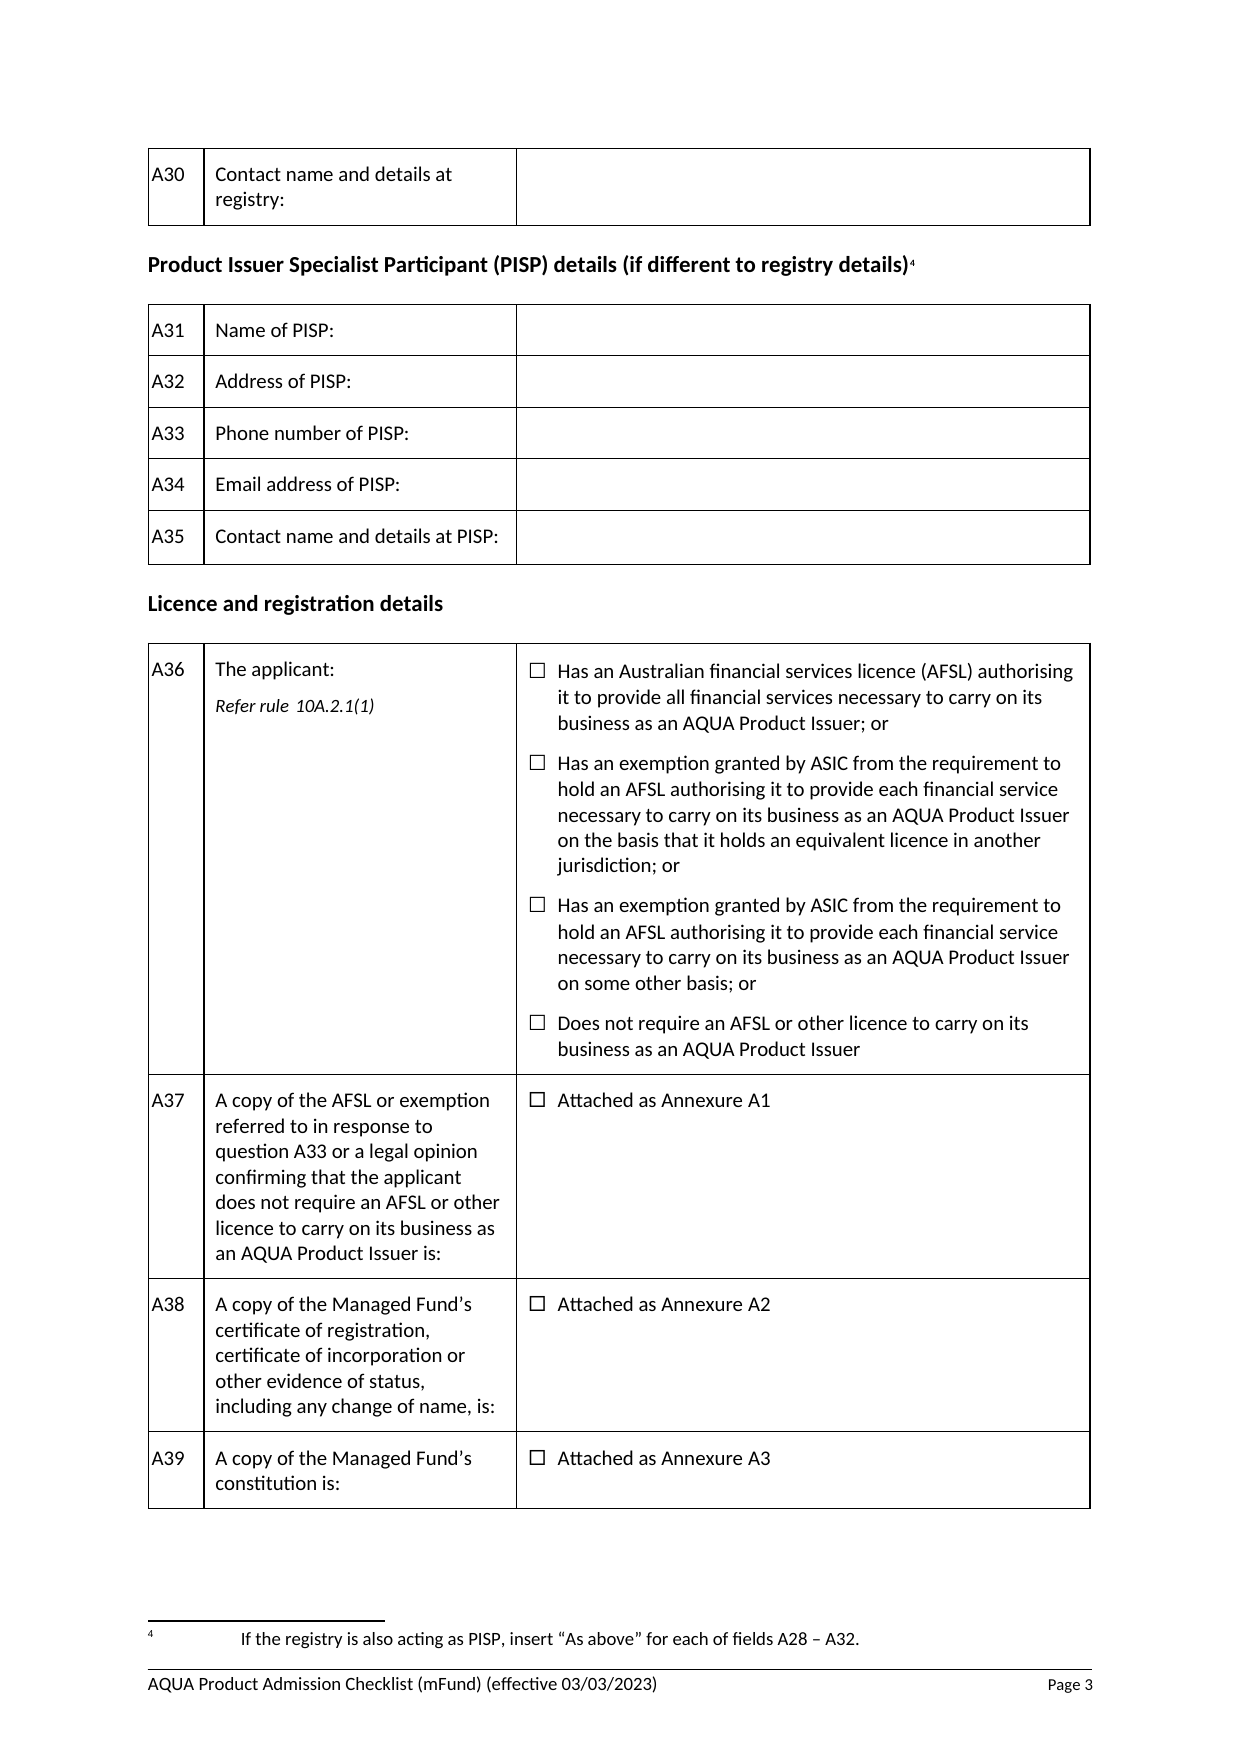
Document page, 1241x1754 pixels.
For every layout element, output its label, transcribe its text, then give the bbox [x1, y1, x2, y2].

table_cell Attached as Annexure A3 [517, 1432, 1089, 1508]
table_header [149, 644, 203, 1074]
table_cell Address of PISP: [205, 356, 516, 407]
table_cell A copy of the Managed Fund’s certificate of registration, certificate of incorporation or other evidence of status, including any change of name, is: [205, 1279, 516, 1431]
table_cell [149, 1279, 203, 1431]
table_header Has an Australian financial services licence (AFSL) authorising it to provide all financial services necessary to carry on its business as an AQUA Product Issuer; or Has an exemption granted by ASIC from the requirement to hold an AFSL authorising it to provide each financial service necessary to carry on its business as an AQUA Product Issuer on the basis that it holds an equivalent licence in another jurisdiction; or Has an exemption granted by ASIC from the requirement to hold an AFSL authorising it to provide each financial service necessary to carry on its business as an AQUA Product Issuer on some other basis; or Does not require an AFSL or other licence to carry on its business as an AQUA Product Issuer [517, 644, 1089, 1074]
table_cell [149, 408, 203, 458]
table_cell [517, 408, 1089, 458]
table_cell [149, 1432, 203, 1508]
table_cell A copy of the AFSL or exemption referred to in response to question A33 or a legal opinion confirming that the applicant does not require an AFSL or other licence to carry on its business as an AQUA Product Issuer is: [205, 1075, 516, 1278]
table_cell [517, 149, 1089, 224]
table_cell [149, 459, 203, 509]
subtitle Product Issuer Specialist Participant (PISP) details (if different to registry details) [148, 251, 1092, 279]
table_cell Phone number of PISP: [205, 408, 516, 458]
table_cell [149, 356, 203, 407]
table_cell A copy of the Managed Fund’s constitution is: [205, 1432, 516, 1508]
table_cell [149, 511, 203, 563]
table_cell Attached as Annexure A1 [517, 1075, 1089, 1278]
table_cell [517, 511, 1089, 563]
table_cell Contact name and details at registry: [205, 149, 516, 224]
subtitle Licence and registration details [148, 589, 1092, 618]
table_header [517, 305, 1089, 355]
table_cell [517, 356, 1089, 407]
table_cell [149, 1075, 203, 1278]
table_header Name of PISP: [205, 305, 516, 355]
table_cell Contact name and details at PISP: [205, 511, 516, 563]
table_cell Attached as Annexure A2 [517, 1279, 1089, 1431]
table_header [149, 305, 203, 355]
table_header The applicant: Refer rule 10A.2.1(1) [205, 644, 516, 1074]
table_cell Email address of PISP: [205, 459, 516, 509]
table_cell [517, 459, 1089, 509]
table_cell [149, 149, 203, 224]
